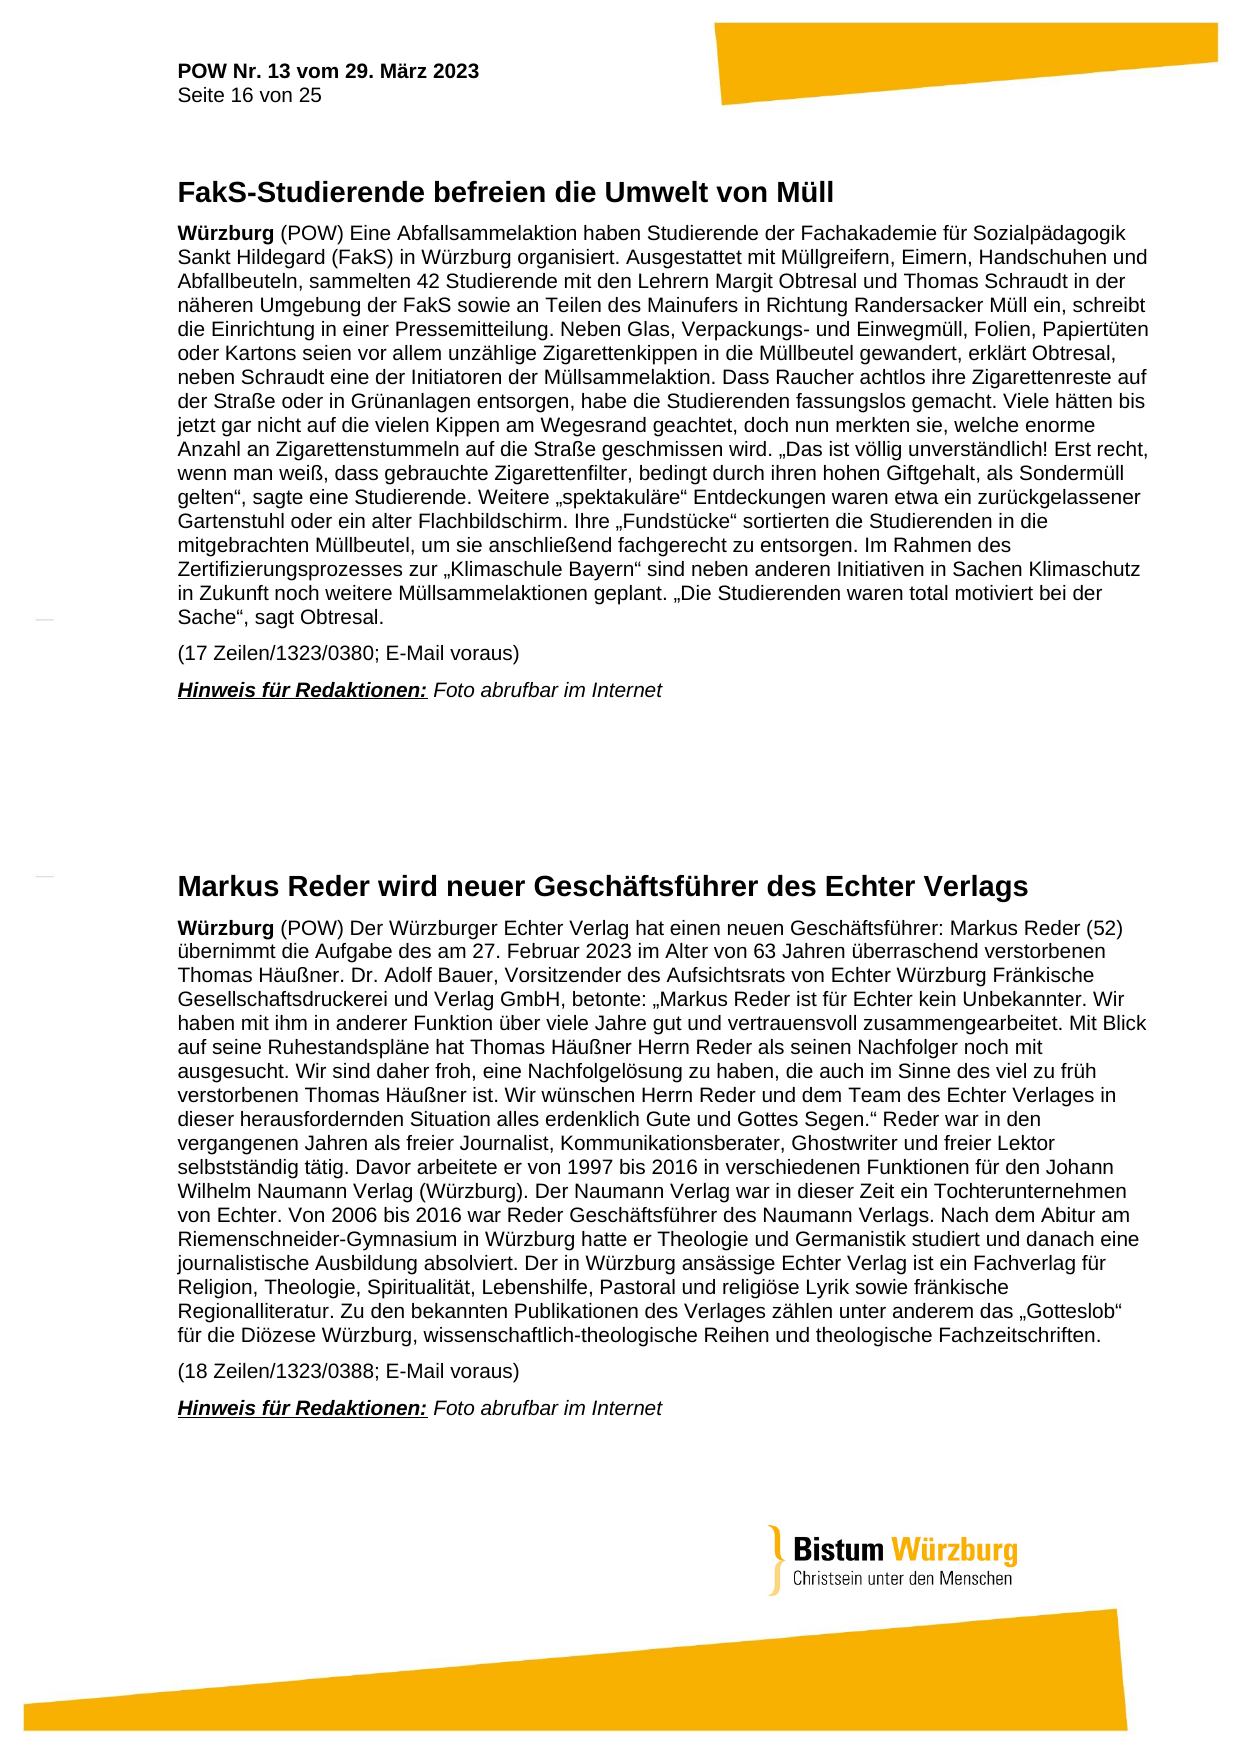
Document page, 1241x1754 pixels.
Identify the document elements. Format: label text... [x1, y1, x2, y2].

text Würzburg (POW) Der Würzburger Echter Verlag hat einen neuen Geschäftsführer: Markus Reder (52) übernimmt die Aufgabe des am 27. Februar 2023 im Alter von 63 Jahren überraschend verstorbenen Thomas Häußner. Dr. Adolf Bauer, Vorsitzender des Aufsichtsrats von Echter Würzburg Fränkische Gesellschaftsdruckerei und Verlag GmbH, betonte: „Markus Reder ist für Echter kein Unbekannter. Wir haben mit ihm in anderer Funktion über viele Jahre gut und vertrauensvoll zusammengearbeitet. Mit Blick auf seine Ruhestandspläne hat Thomas Häußner Herrn Reder als seinen Nachfolger noch mit ausgesucht. Wir sind daher froh, eine Nachfolgelösung zu haben, die auch im Sinne des viel zu früh verstorbenen Thomas Häußner ist. Wir wünschen Herrn Reder und dem Team des Echter Verlages in dieser herausfordernden Situation alles erdenklich Gute und Gottes Segen.“ Reder war in den vergangenen Jahren als freier Journalist, Kommunikationsberater, Ghostwriter und freier Lektor selbstständig tätig. Davor arbeitete er von 1997 bis 2016 in verschiedenen Funktionen für den Johann Wilhelm Naumann Verlag (Würzburg). Der Naumann Verlag war in dieser Zeit ein Tochterunternehmen von Echter. Von 2006 bis 2016 war Reder Geschäftsführer des Naumann Verlags. Nach dem Abitur am Riemenschneider-Gymnasium in Würzburg hatte er Theologie und Germanistik studiert und danach eine journalistische Ausbildung absolviert. Der in Würzburg ansässige Echter Verlag ist ein Fachverlag für Religion, Theologie, Spiritualität, Lebenshilfe, Pastoral und religiöse Lyrik sowie fränkische Regionalliteratur. Zu den bekannten Publikationen des Verlages zählen unter anderem das „Gotteslob“ für die Diözese Würzburg, wissenschaftlich-theologische Reihen und theologische Fachzeitschriften. [177, 915, 1152, 1347]
text Hinweis für Redaktionen: Foto abrufbar im Internet [177, 677, 1152, 701]
text (17 Zeilen/1323/0380; E-Mail voraus) [177, 641, 1152, 665]
picture [0, 0, 1241, 1754]
text Würzburg (POW) Eine Abfallsammelaktion haben Studierende der Fachakademie für Sozialpädagogik Sankt Hildegard (FakS) in Würzburg organisiert. Ausgestattet mit Müllgreifern, Eimern, Handschuhen und Abfallbeuteln, sammelten 42 Studierende mit den Lehrern Margit Obtresal und Thomas Schraudt in der näheren Umgebung der FakS sowie an Teilen des Mainufers in Richtung Randersacker Müll ein, schreibt die Einrichtung in einer Pressemitteilung. Neben Glas, Verpackungs- und Einwegmüll, Folien, Papiertüten oder Kartons seien vor allem unzählige Zigarettenkippen in die Müllbeutel gewandert, erklärt Obtresal, neben Schraudt eine der Initiatoren der Müllsammelaktion. Dass Raucher achtlos ihre Zigarettenreste auf der Straße oder in Grünanlagen entsorgen, habe die Studierenden fassungslos gemacht. Viele hätten bis jetzt gar nicht auf die vielen Kippen am Wegesrand geachtet, doch nun merkten sie, welche enorme Anzahl an Zigarettenstummeln auf die Straße geschmissen wird. „Das ist völlig unverständlich! Erst recht, wenn man weiß, dass gebrauchte Zigarettenfilter, bedingt durch ihren hohen Giftgehalt, als Sondermüll gelten“, sagte eine Studierende. Weitere „spektakuläre“ Entdeckungen waren etwa ein zurückgelassener Gartenstuhl oder ein alter Flachbildschirm. Ihre „Fundstücke“ sortierten die Studierenden in die mitgebrachten Müllbeutel, um sie anschließend fachgerecht zu entsorgen. Im Rahmen des Zertifizierungsprozesses zur „Klimaschule Bayern“ sind neben anderen Initiativen in Sachen Klimaschutz in Zukunft noch weitere Müllsammelaktionen geplant. „Die Studierenden waren total motiviert bei der Sache“, sagt Obtresal. [177, 221, 1152, 628]
subtitle FakS-Studierende befreien die Umwelt von Müll [177, 175, 1152, 209]
text Hinweis für Redaktionen: Foto abrufbar im Internet [177, 1396, 1152, 1419]
subtitle Markus Reder wird neuer Geschäftsführer des Echter Verlags [177, 869, 1152, 903]
text (18 Zeilen/1323/0388; E-Mail voraus) [177, 1359, 1152, 1383]
